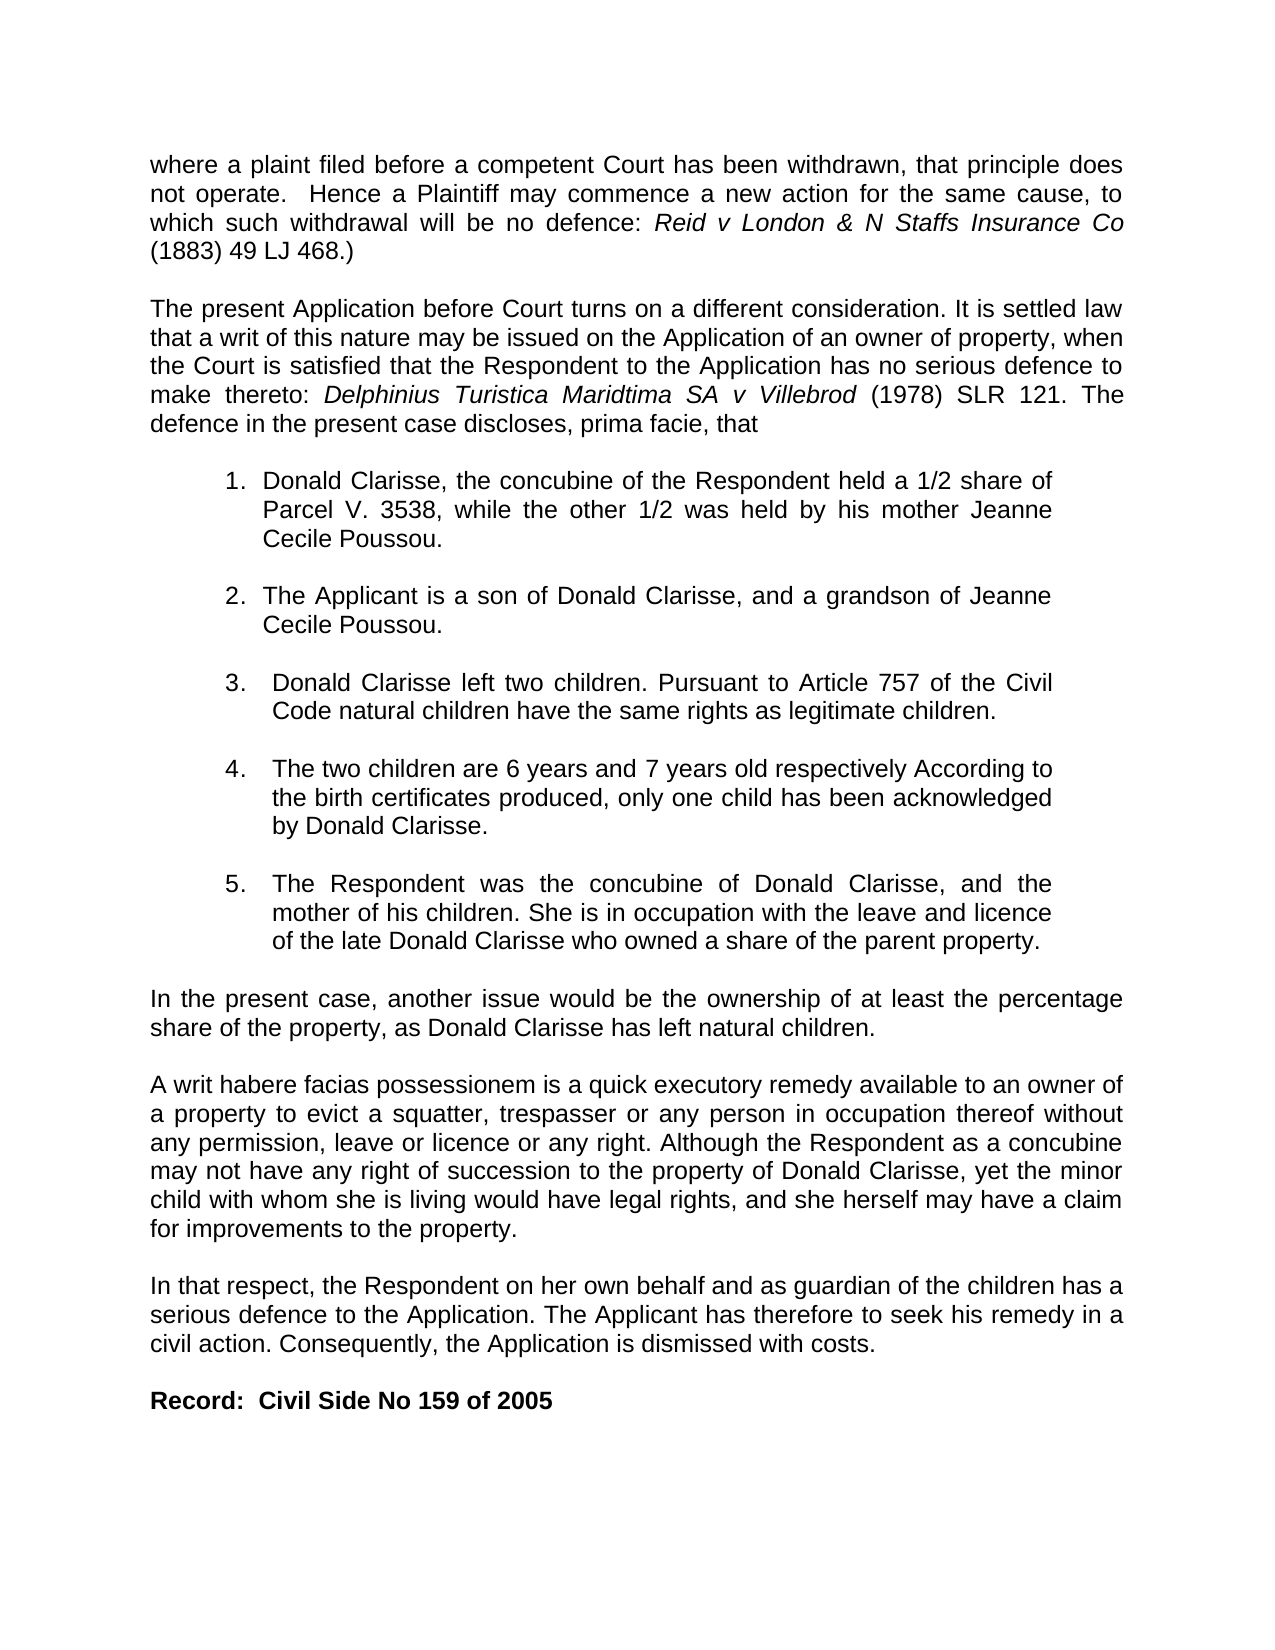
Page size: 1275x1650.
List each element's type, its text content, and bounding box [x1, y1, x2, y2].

text A writ habere facias possessionem is a quick executory remedy available to an owner of a property to evict a squatter, trespasser or any person in occupation thereof without any permission, leave or licence or any right. Although the Respondent as a concubine may not have any right of succession to the property of Donald Clarisse, yet the minor child with whom she is living would have legal rights, and she herself may have a claim for improvements to the property. [150, 1070, 1125, 1242]
list Donald Clarisse left two children. Pursuant to Article 757 of the Civil Code natural children have the same rights as legitimate children. [225, 667, 1054, 725]
text In the present case, another issue would be the ownership of at least the percentage share of the property, as Donald Clarisse has left natural children. [150, 984, 1125, 1041]
text The present Application before Court turns on a different consideration. It is settled law that a writ of this nature may be issued on the Application of an owner of property, when the Court is satisfied that the Respondent to the Application has no serious defence to make thereto: Delphinius Turistica Maridtima SA v Villebrod (1978) SLR 121. The defence in the present case discloses, prima facie, that [150, 294, 1125, 437]
list Donald Clarisse, the concubine of the Respondent held a 1/2 share of Parcel V. 3538, while the other 1/2 was held by his mother Jeanne Cecile Poussou. [225, 466, 1054, 552]
list The Applicant is a son of Donald Clarisse, and a grandson of Jeanne Cecile Poussou. [225, 581, 1054, 639]
list The Respondent was the concubine of Donald Clarisse, and the mother of his children. She is in occupation with the leave and licence of the late Donald Clarisse who owned a share of the parent property. [225, 869, 1054, 955]
text Record: Civil Side No 159 of 2005 [150, 1386, 1125, 1415]
list The two children are 6 years and 7 years old respectively According to the birth certificates produced, only one child has been acknowledged by Donald Clarisse. [225, 754, 1054, 840]
text In that respect, the Respondent on her own behalf and as guardian of the children has a serious defence to the Application. The Applicant has therefore to seek his remedy in a civil action. Consequently, the Application is dismissed with costs. [150, 1271, 1125, 1357]
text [150, 150, 1125, 265]
